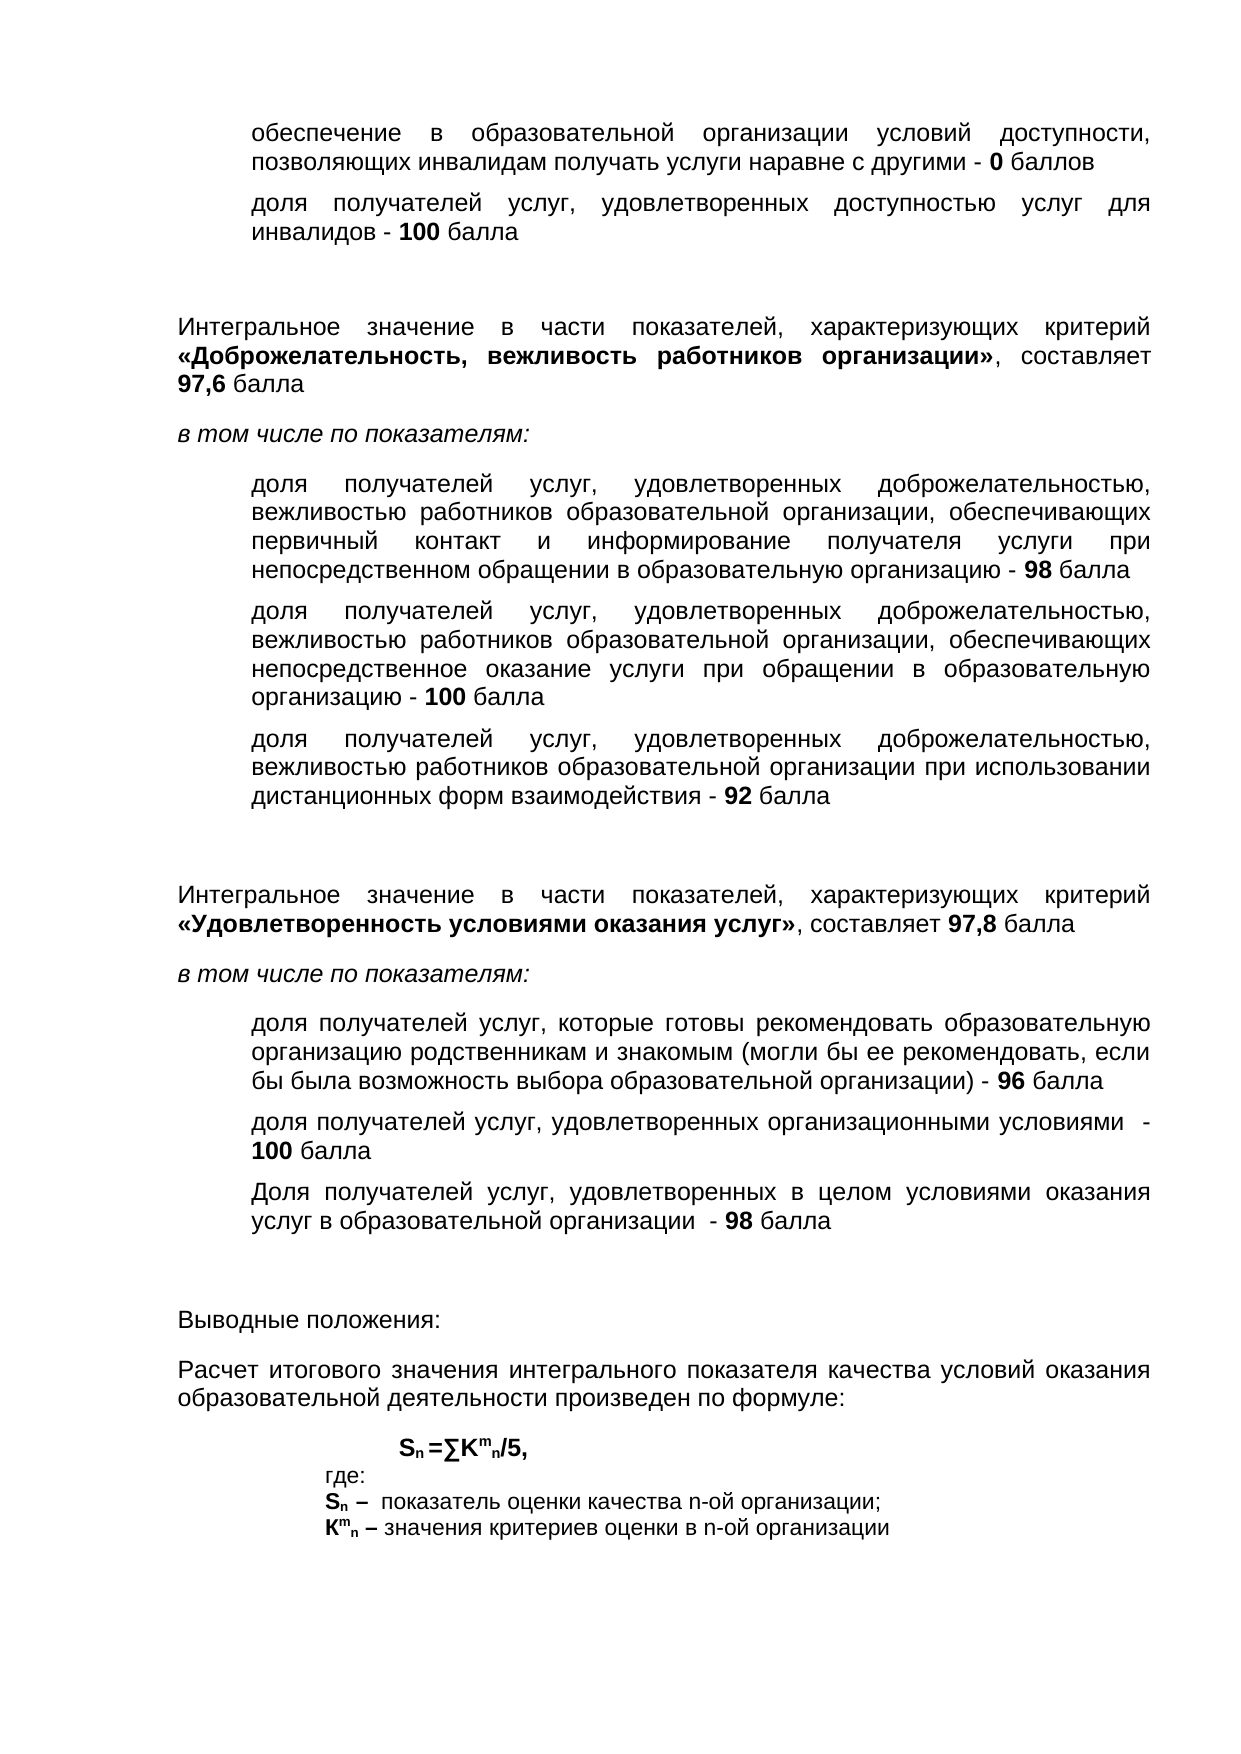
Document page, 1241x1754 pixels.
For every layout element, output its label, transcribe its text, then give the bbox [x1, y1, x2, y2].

text доля получателей услуг, удовлетворенных организационными условиями - 100 балла [251, 1107, 1152, 1164]
text Выводные положения: [177, 1305, 1152, 1334]
text Sn – показатель оценки качества n-ой организации; [325, 1488, 1152, 1514]
text Интегральное значение в части показателей, характеризующих критерий «Удовлетворенность условиями оказания услуг», составляет 97,8 балла [177, 880, 1152, 938]
text доля получателей услуг, удовлетворенных доброжелательностью, вежливостью работников образовательной организации, обеспечивающих первичный контакт и информирование получателя услуги при непосредственном обращении в образовательную организацию - 98 балла [251, 468, 1152, 583]
text Расчет итогового значения интегрального показателя качества условий оказания образовательной деятельности произведен по формуле: [177, 1354, 1152, 1412]
text доля получателей услуг, удовлетворенных доброжелательностью, вежливостью работников образовательной организации при использовании дистанционных форм взаимодействия - 92 балла [251, 723, 1152, 810]
text в том числе по показателям: [177, 419, 1152, 448]
text Sn =∑Kmn/5, [398, 1433, 1152, 1462]
text обеспечение в образовательной организации условий доступности, позволяющих инвалидам получать услуги наравне с другими - 0 баллов [251, 118, 1152, 176]
text в том числе по показателям: [177, 959, 1152, 987]
text где: [325, 1462, 1152, 1488]
text Доля получателей услуг, удовлетворенных в целом условиями оказания услуг в образовательной организации - 98 балла [251, 1177, 1152, 1234]
text доля получателей услуг, которые готовы рекомендовать образовательную организацию родственникам и знакомым (могли бы ее рекомендовать, если бы была возможность выбора образовательной организации) - 96 балла [251, 1008, 1152, 1094]
text Интегральное значение в части показателей, характеризующих критерий «Доброжелательность, вежливость работников организации», составляет 97,6 балла [177, 312, 1152, 398]
text Кmn – значения критериев оценки в n-ой организации [325, 1514, 1152, 1541]
text доля получателей услуг, удовлетворенных доступностью услуг для инвалидов - 100 балла [251, 188, 1152, 246]
text доля получателей услуг, удовлетворенных доброжелательностью, вежливостью работников образовательной организации, обеспечивающих непосредственное оказание услуги при обращении в образовательную организацию - 100 балла [251, 596, 1152, 711]
